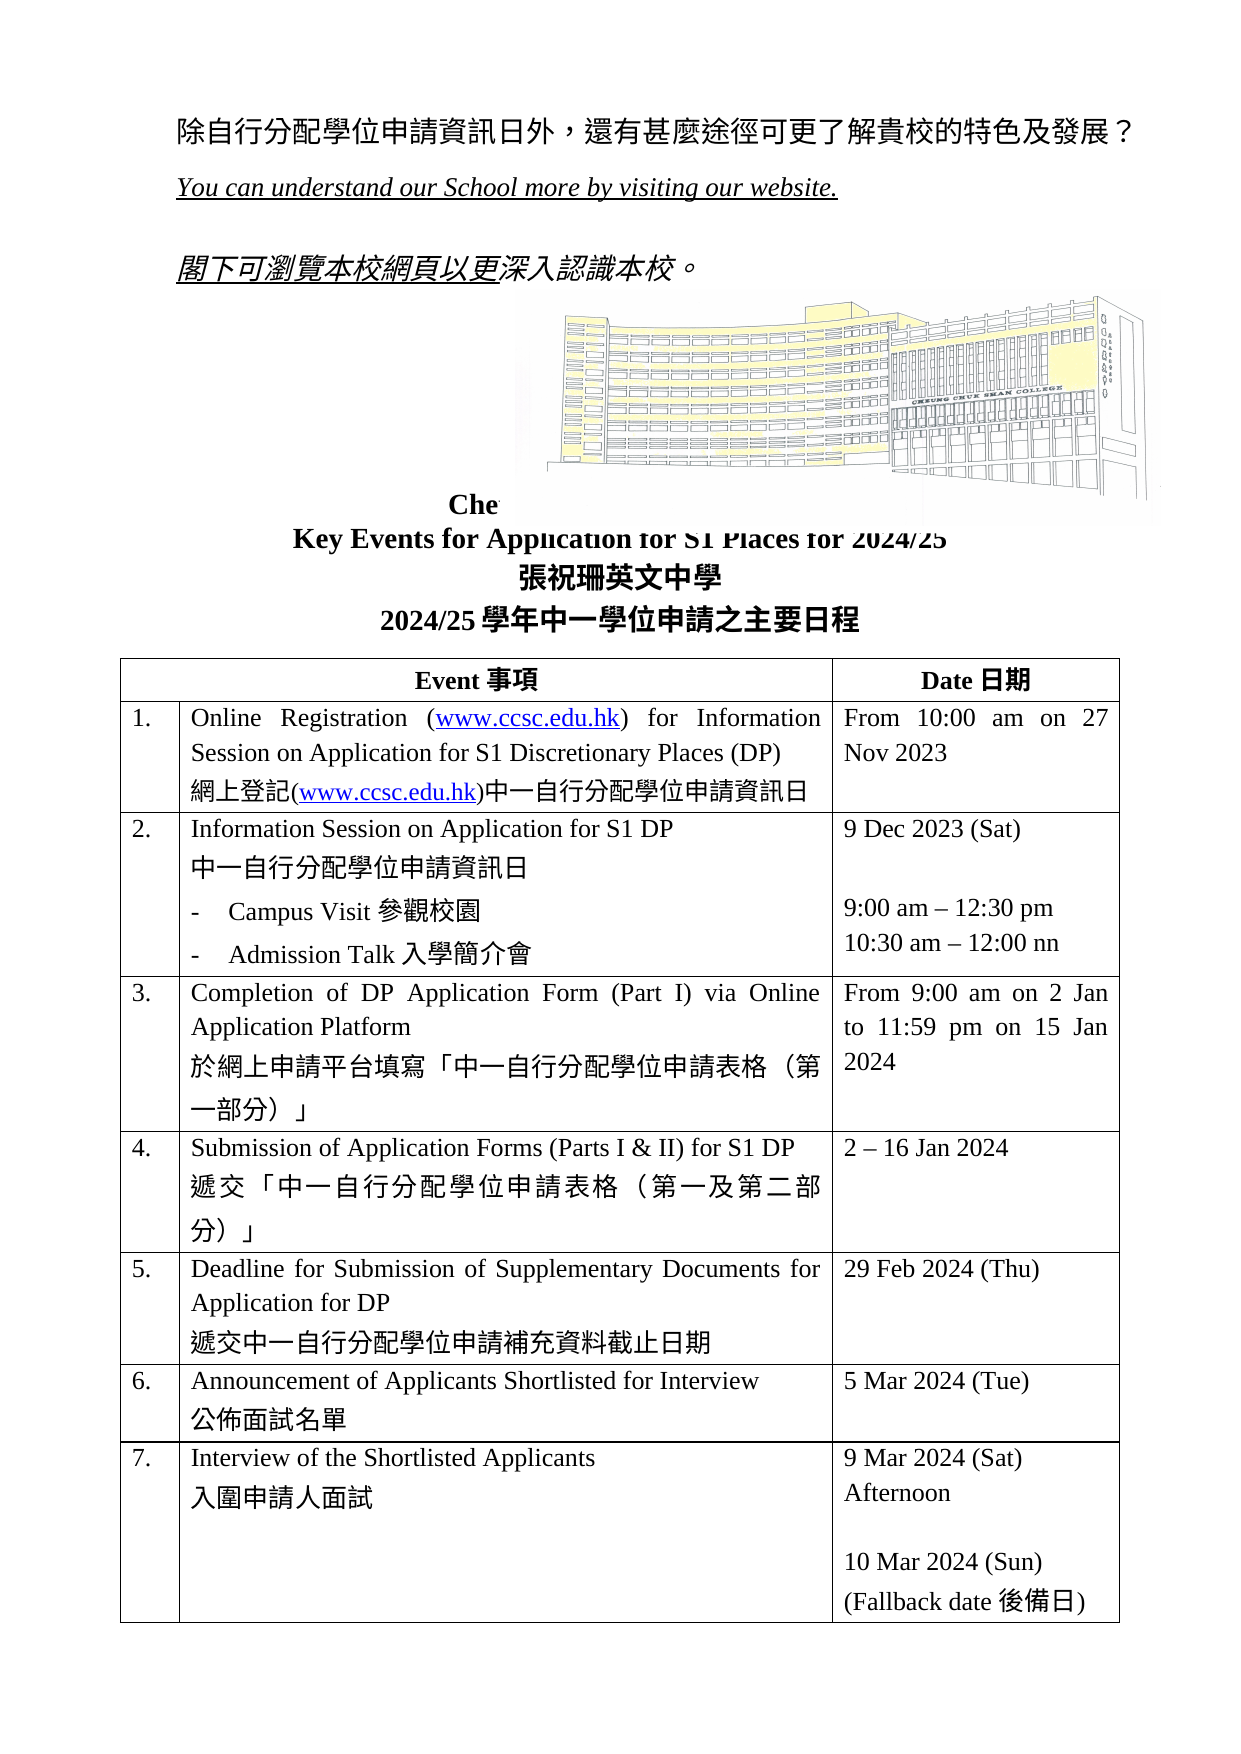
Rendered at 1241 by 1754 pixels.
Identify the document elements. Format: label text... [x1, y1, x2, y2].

table_cell 2. [121, 813, 179, 976]
text 張祝珊英文中學 [120, 554, 1120, 597]
table_cell From 9:00 am on 2 Jan to 11:59 pm on 15 Jan 2024 [833, 977, 1119, 1131]
text Key Events for Application for S1 Places for 2024/25 [120, 521, 515, 554]
table_cell 9 Dec 2023 (Sat) 9:00 am – 12:30 pm 10:30 am – 12:00 nn [833, 813, 1119, 976]
text Key Events for Application for S1 Places for 2024/25 [529, 534, 1120, 554]
table_cell 3. [121, 977, 179, 1131]
text Cheung Chuk Shan College [120, 487, 499, 521]
table_cell Announcement of Applicants Shortlisted for Interview 公佈面試名單 [180, 1365, 832, 1441]
table_cell 1. [121, 702, 179, 812]
table_cell 9 Mar 2024 (Sat) Afternoon 10 Mar 2024 (Sun) (Fallback date 後備日) [833, 1443, 1119, 1622]
table_cell Completion of DP Application Form (Part I) via Online Application Platform 於網上申請平台填寫「中一自行分配學位申請表格（第一部分）」 [180, 977, 832, 1131]
table_cell 5. [121, 1253, 179, 1364]
table_cell Submission of Application Forms (Parts I & II) for S1 DP 遞交「中一自行分配學位申請表格（第一及第二部分）」 [180, 1132, 832, 1252]
picture [515, 289, 1162, 526]
table_cell Deadline for Submission of Supplementary Documents for Application for DP 遞交中一自行分配學位申請補充資料截止日期 [180, 1253, 832, 1364]
table_cell 4. [121, 1132, 179, 1252]
table_cell Information Session on Application for S1 DP 中一自行分配學位申請資訊日 Campus Visit 參觀校園 Admission Talk 入學簡介會 [180, 813, 832, 976]
table_header Date 日期 [833, 659, 1119, 701]
table_header Event 事項 [121, 659, 832, 701]
table_cell 7. [121, 1443, 179, 1622]
table_cell Online Registration (www.ccsc.edu.hk) for Information Session on Application for S1 Discretionary Places (DP) 網上登記(www.ccsc.edu.hk)中一自行分配學位申請資訊日 [180, 702, 832, 812]
table_cell 5 Mar 2024 (Tue) [833, 1365, 1119, 1441]
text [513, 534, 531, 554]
text 2024/25學年中一學位申請之主要日程 [120, 597, 1120, 639]
table_cell 2 – 16 Jan 2024 [833, 1132, 1119, 1252]
table_cell Interview of the Shortlisted Applicants 入圍申請人面試 [180, 1443, 832, 1622]
text You can understand our School more by visiting our website. [120, 171, 1120, 202]
table_cell 6. [121, 1365, 179, 1441]
table_cell From 10:00 am on 27 Nov 2023 [833, 702, 1119, 812]
text 除自行分配學位申請資訊日外，還有甚麼途徑可更了解貴校的特色及發展？ [176, 108, 1120, 151]
table_cell 29 Feb 2024 (Thu) [833, 1253, 1119, 1364]
text 閣下可瀏覽本校網頁以更深入認識本校。 [120, 246, 1120, 288]
